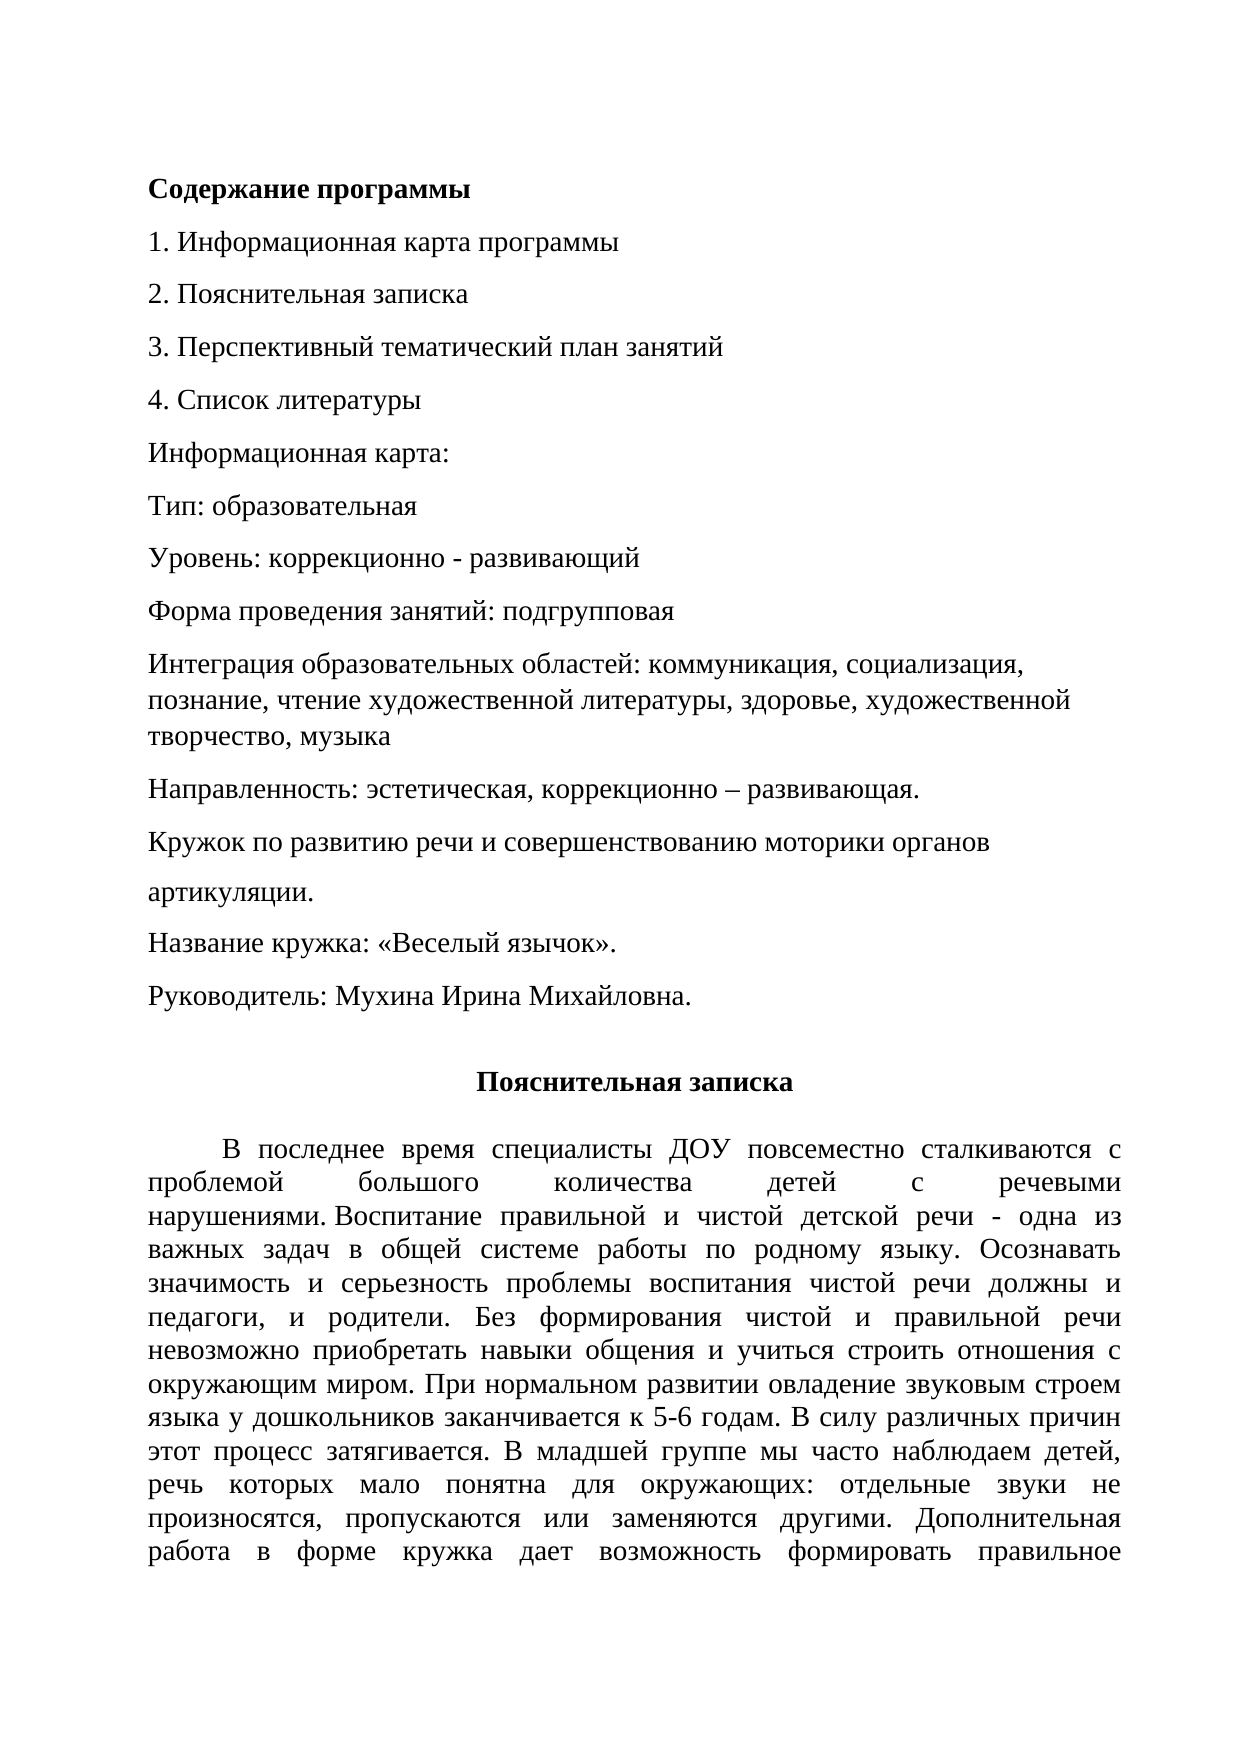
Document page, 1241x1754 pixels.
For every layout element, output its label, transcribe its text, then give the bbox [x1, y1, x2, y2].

text Руководитель: Мухина Ирина Михайловна. [148, 978, 1122, 1011]
text 2. Пояснительная записка [148, 277, 1122, 310]
text Пояснительная записка [148, 1064, 1122, 1097]
text Тип: образовательная [148, 488, 1122, 521]
text 3. Перспективный тематический план занятий [148, 329, 1122, 363]
text Название кружка: «Веселый язычок». [148, 925, 1122, 958]
text Форма проведения занятий: подгрупповая [148, 593, 1122, 627]
text Информационная карта: [148, 435, 1122, 468]
text Интеграция образовательных областей: коммуникация, социализация, познание, чтение художественной литературы, здоровье, художественной творчество, музыка [148, 646, 1122, 752]
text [148, 1299, 1122, 1567]
text Содержание программы [148, 171, 1122, 204]
text Направленность: эстетическая, коррекционно – развивающая. [148, 771, 1122, 805]
text Уровень: коррекционно - развивающий [148, 541, 1122, 574]
text 4. Список литературы [148, 382, 1122, 416]
text 1. Информационная карта программы [148, 224, 1122, 257]
text Кружок по развитию речи и совершенствованию моторики органов артикуляции. [148, 824, 1122, 908]
